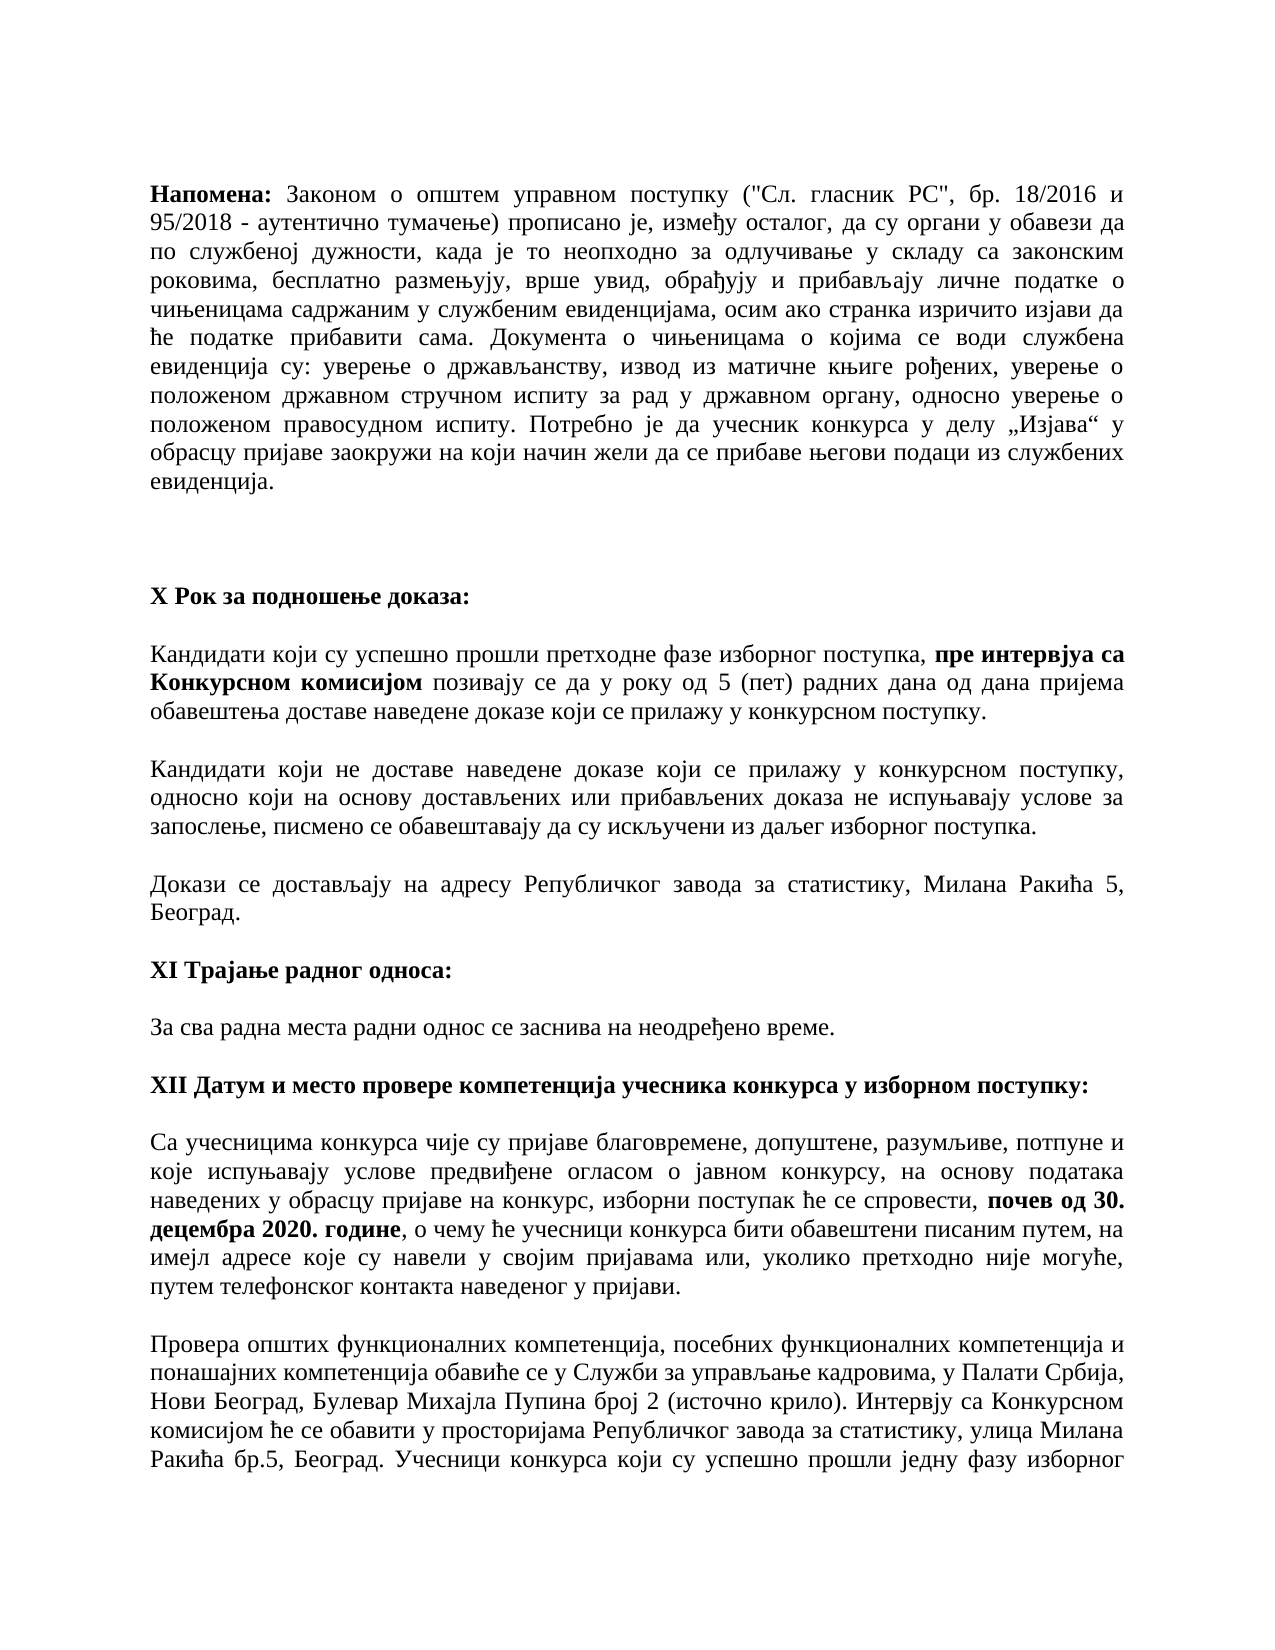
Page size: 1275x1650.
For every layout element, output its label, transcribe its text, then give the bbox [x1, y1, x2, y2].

text За сва радна места радни однос се заснива на неодређено време. [150, 1012, 1125, 1041]
text Кандидати који су успешно прошли претходне фазе изборног поступка, пре интервјуа са Конкурсном комисијом позивају се да у року од 5 (пет) радних дана од дана пријема обавештења доставе наведене доказе који се прилажу у конкурсном поступку. [150, 639, 1125, 725]
text X Рок за подношење доказа: [150, 581, 1125, 610]
text XI Трајање радног односа: [150, 955, 1125, 984]
text XII Датум и место провере компетенција учесника конкурса у изборном поступку: [150, 1070, 1125, 1099]
text Докази се достављају на адресу Републичког завода за статистику, Милана Ракића 5, Београд. [150, 869, 1125, 926]
text Са учесницима конкурса чије су пријаве благовремене, допуштене, разумљиве, потпуне и које испуњавају услове предвиђене огласом о јавном конкурсу, на основу података наведених у обрасцу пријаве на конкурс, изборни поступак ће се спровести, почев од 30. децембра 2020. године, о чему ће учесници конкурса бити обавештени писаним путем, на имејл адресе које су навели у својим пријавама или, уколико претходно није могуће, путем телефонског контакта наведеног у пријави. [150, 1127, 1125, 1300]
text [150, 1329, 1125, 1472]
text Напомена: Законом о општем управном поступку ("Сл. гласник РС", бр. 18/2016 и 95/2018 - аутентично тумачење) прописано је, између осталог, да су органи у обавези да по службеној дужности, када је то неопходно за одлучивање у складу са законским роковима, бесплатно размењују, врше увид, обрађују и прибављajу личне податке о чињеницама садржаним у службеним евиденцијама, осим ако странка изричито изјави да ће податке прибавити сама. Документа о чињеницама о којима се води службена евиденција су: уверење о држављанству, извод из матичне књиге рођених, уверење о положеном државном стручном испиту за рад у државном органу, односно уверење о положеном правосудном испиту. Потребно је да учесник конкурса у делу „Изјава“ у обрасцу пријаве заокружи на који начин жели да се прибаве његови подаци из службених евиденција. [150, 179, 1125, 495]
text Кандидати који не доставе наведене доказе који се прилажу у конкурсном поступку, односно који на основу достављених или прибављених доказа не испуњавају услове за запослење, писмено се обавештавају да су искључени из даљег изборног поступка. [150, 754, 1125, 840]
